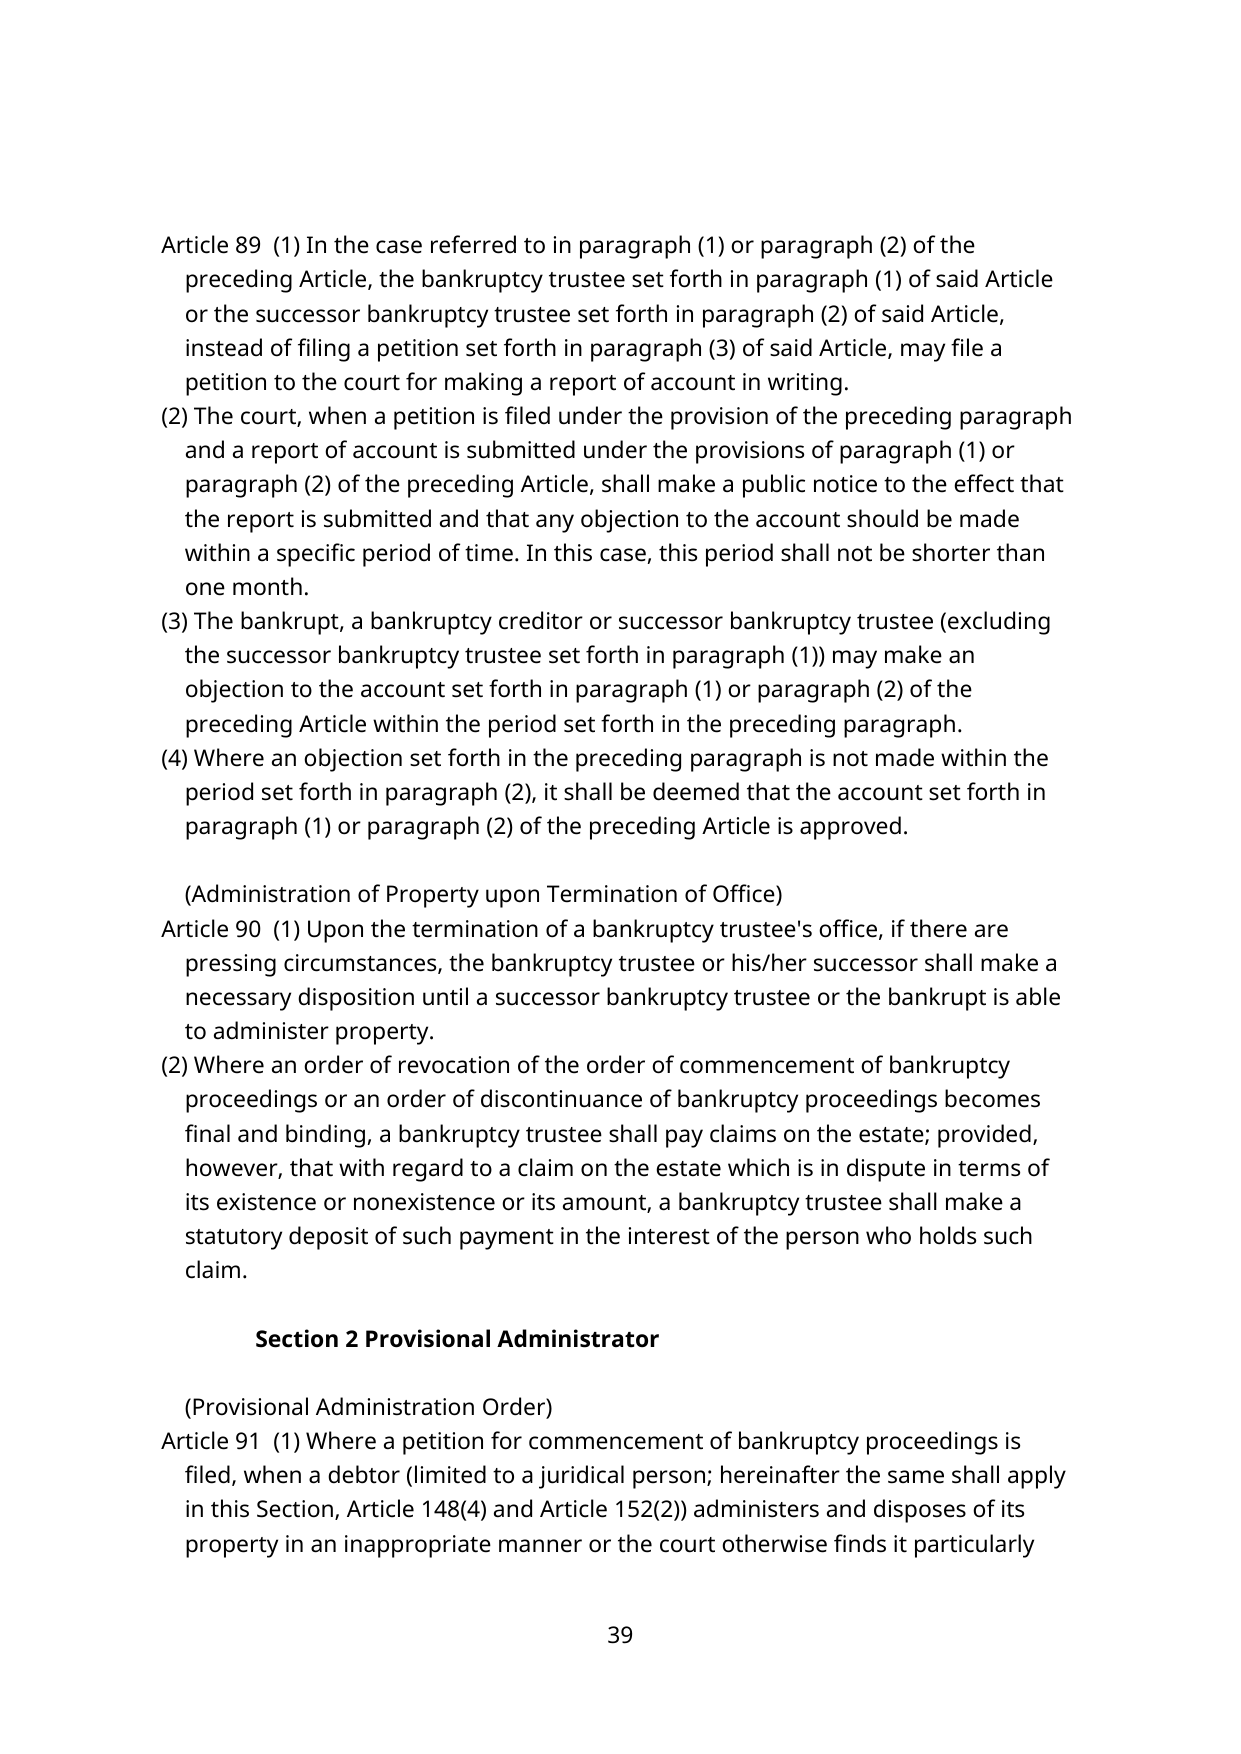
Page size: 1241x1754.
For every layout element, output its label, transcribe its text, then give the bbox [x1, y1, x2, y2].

text (2) Where an order of revocation of the order of commencement of bankruptcy proceedings or an order of discontinuance of bankruptcy proceedings becomes final and binding, a bankruptcy trustee shall pay claims on the estate; provided, however, that with regard to a claim on the estate which is in dispute in terms of its existence or nonexistence or its amount, a bankruptcy trustee shall make a statutory deposit of such payment in the interest of the person who holds such claim. [161, 1048, 1079, 1287]
text Section 2 Provisional Administrator [253, 1321, 1079, 1355]
text Article 89 (1) In the case referred to in paragraph (1) or paragraph (2) of the preceding Article, the bankruptcy trustee set forth in paragraph (1) of said Article or the successor bankruptcy trustee set forth in paragraph (2) of said Article, instead of filing a petition set forth in paragraph (3) of said Article, may file a petition to the court for making a report of account in writing. [161, 228, 1079, 399]
text (3) The bankrupt, a bankruptcy creditor or successor bankruptcy trustee (excluding the successor bankruptcy trustee set forth in paragraph (1)) may make an objection to the account set forth in paragraph (1) or paragraph (2) of the preceding Article within the period set forth in the preceding paragraph. [161, 604, 1079, 740]
text Article 90 (1) Upon the termination of a bankruptcy trustee's office, if there are pressing circumstances, the bankruptcy trustee or his/her successor shall make a necessary disposition until a successor bankruptcy trustee or the bankrupt is able to administer property. [161, 911, 1079, 1048]
text (Provisional Administration Order) [184, 1389, 1079, 1424]
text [161, 1424, 1079, 1560]
text (4) Where an objection set forth in the preceding paragraph is not made within the period set forth in paragraph (2), it shall be deemed that the account set forth in paragraph (1) or paragraph (2) of the preceding Article is approved. [161, 740, 1079, 843]
text (Administration of Property upon Termination of Office) [184, 877, 1079, 911]
text (2) The court, when a petition is filed under the provision of the preceding paragraph and a report of account is submitted under the provisions of paragraph (1) or paragraph (2) of the preceding Article, shall make a public notice to the effect that the report is submitted and that any objection to the account should be made within a specific period of time. In this case, this period shall not be shorter than one month. [161, 399, 1079, 604]
